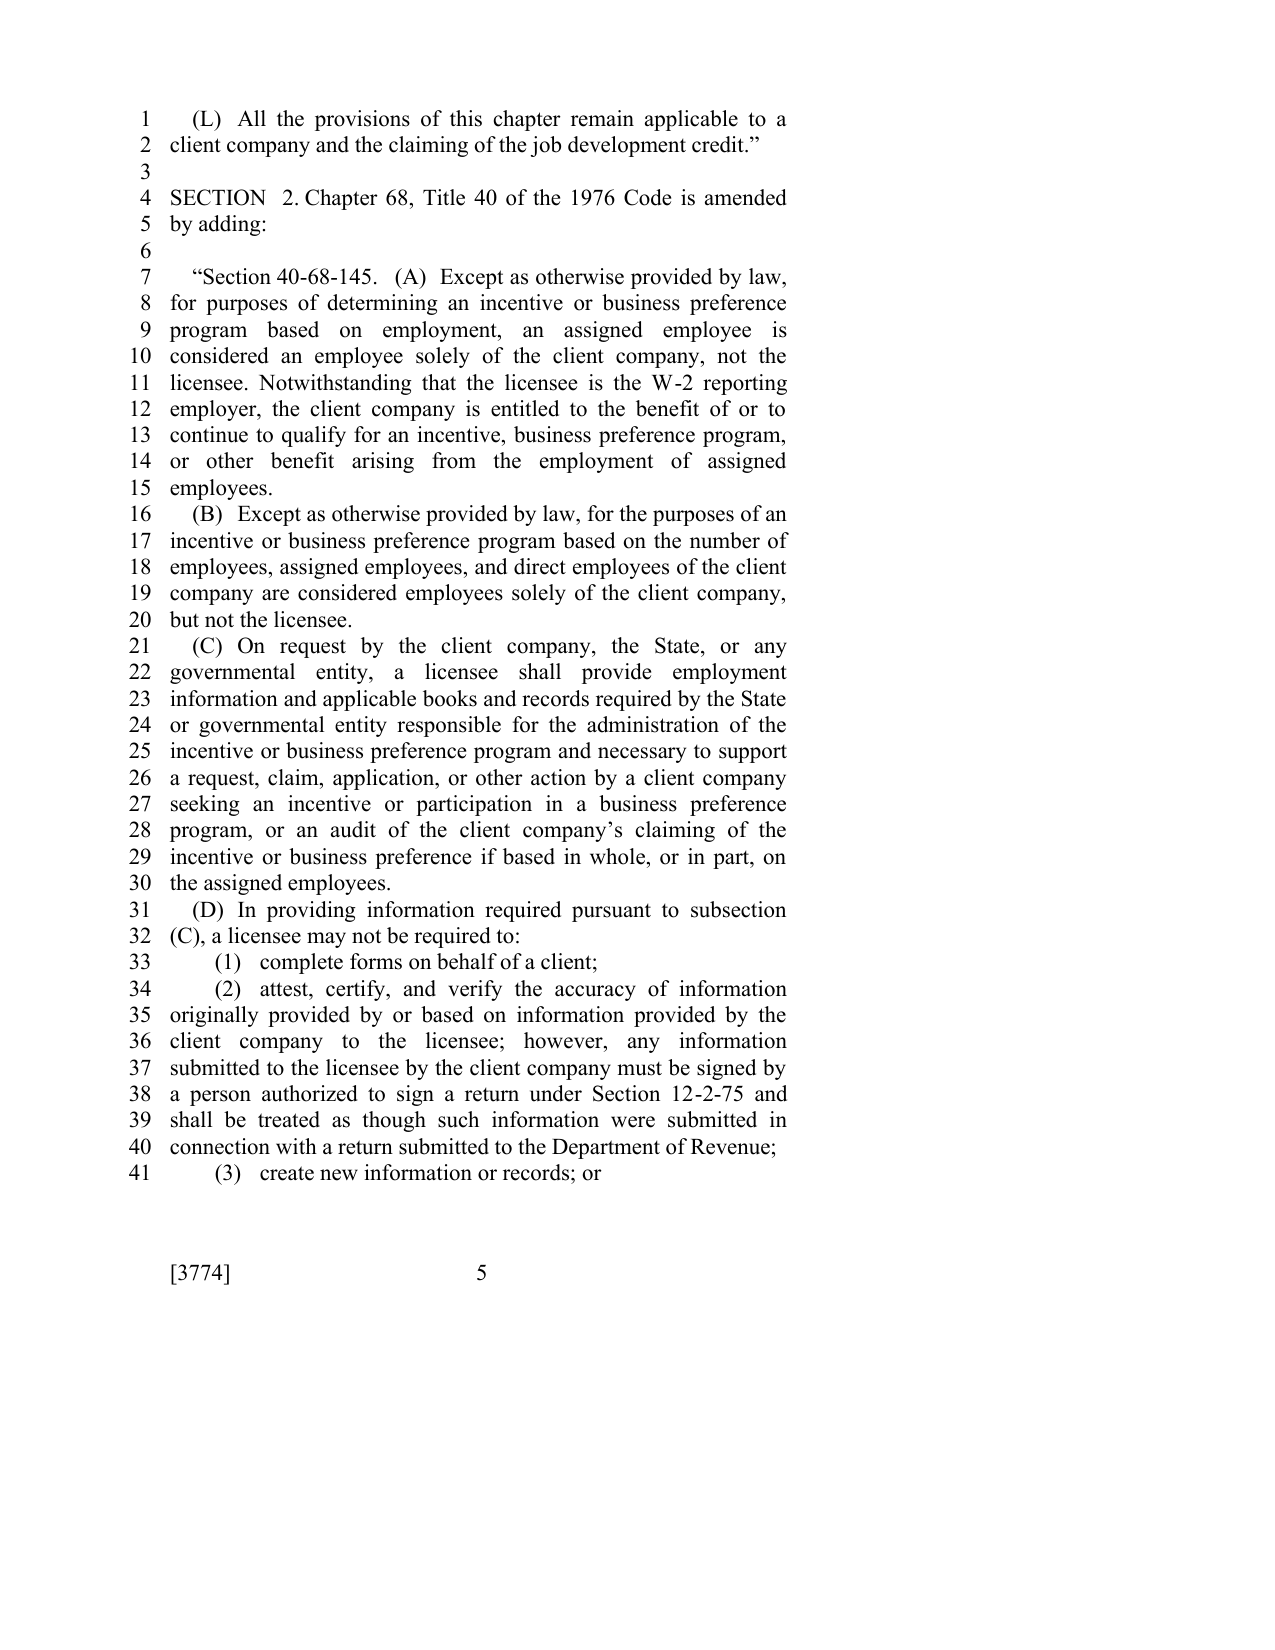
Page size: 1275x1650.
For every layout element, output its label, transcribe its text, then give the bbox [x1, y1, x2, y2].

text (2) attest, certify, and verify the accuracy of information originally provided by or based on information provided by the client company to the licensee; however, any information submitted to the licensee by the client company must be signed by a person authorized to sign a return under Section 12-2-75 and shall be treated as though such information were submitted in connection with a return submitted to the Department of Revenue; [169, 975, 787, 1159]
text (3) create new information or records; or [169, 1159, 787, 1186]
text SECTION 2. Chapter 68, Title 40 of the 1976 Code is amended by adding: [169, 184, 787, 237]
text (L) All the provisions of this chapter remain applicable to a client company and the claiming of the job development credit.” [169, 105, 787, 158]
text (D) In providing information required pursuant to subsection (C), a licensee may not be required to: [169, 896, 787, 948]
text (1) complete forms on behalf of a client; [169, 948, 787, 975]
text (C) On request by the client company, the State, or any governmental entity, a licensee shall provide employment information and applicable books and records required by the State or governmental entity responsible for the administration of the incentive or business preference program and necessary to support a request, claim, application, or other action by a client company seeking an incentive or participation in a business preference program, or an audit of the client company’s claiming of the incentive or business preference if based in whole, or in part, on the assigned employees. [169, 632, 787, 896]
text (B) Except as otherwise provided by law, for the purposes of an incentive or business preference program based on the number of employees, assigned employees, and direct employees of the client company are considered employees solely of the client company, but not the licensee. [169, 500, 787, 632]
text “Section 40-68-145. (A) Except as otherwise provided by law, for purposes of determining an incentive or business preference program based on employment, an assigned employee is considered an employee solely of the client company, not the licensee. Notwithstanding that the licensee is the W-2 reporting employer, the client company is entitled to the benefit of or to continue to qualify for an incentive, business preference program, or other benefit arising from the employment of assigned employees. [169, 263, 787, 500]
